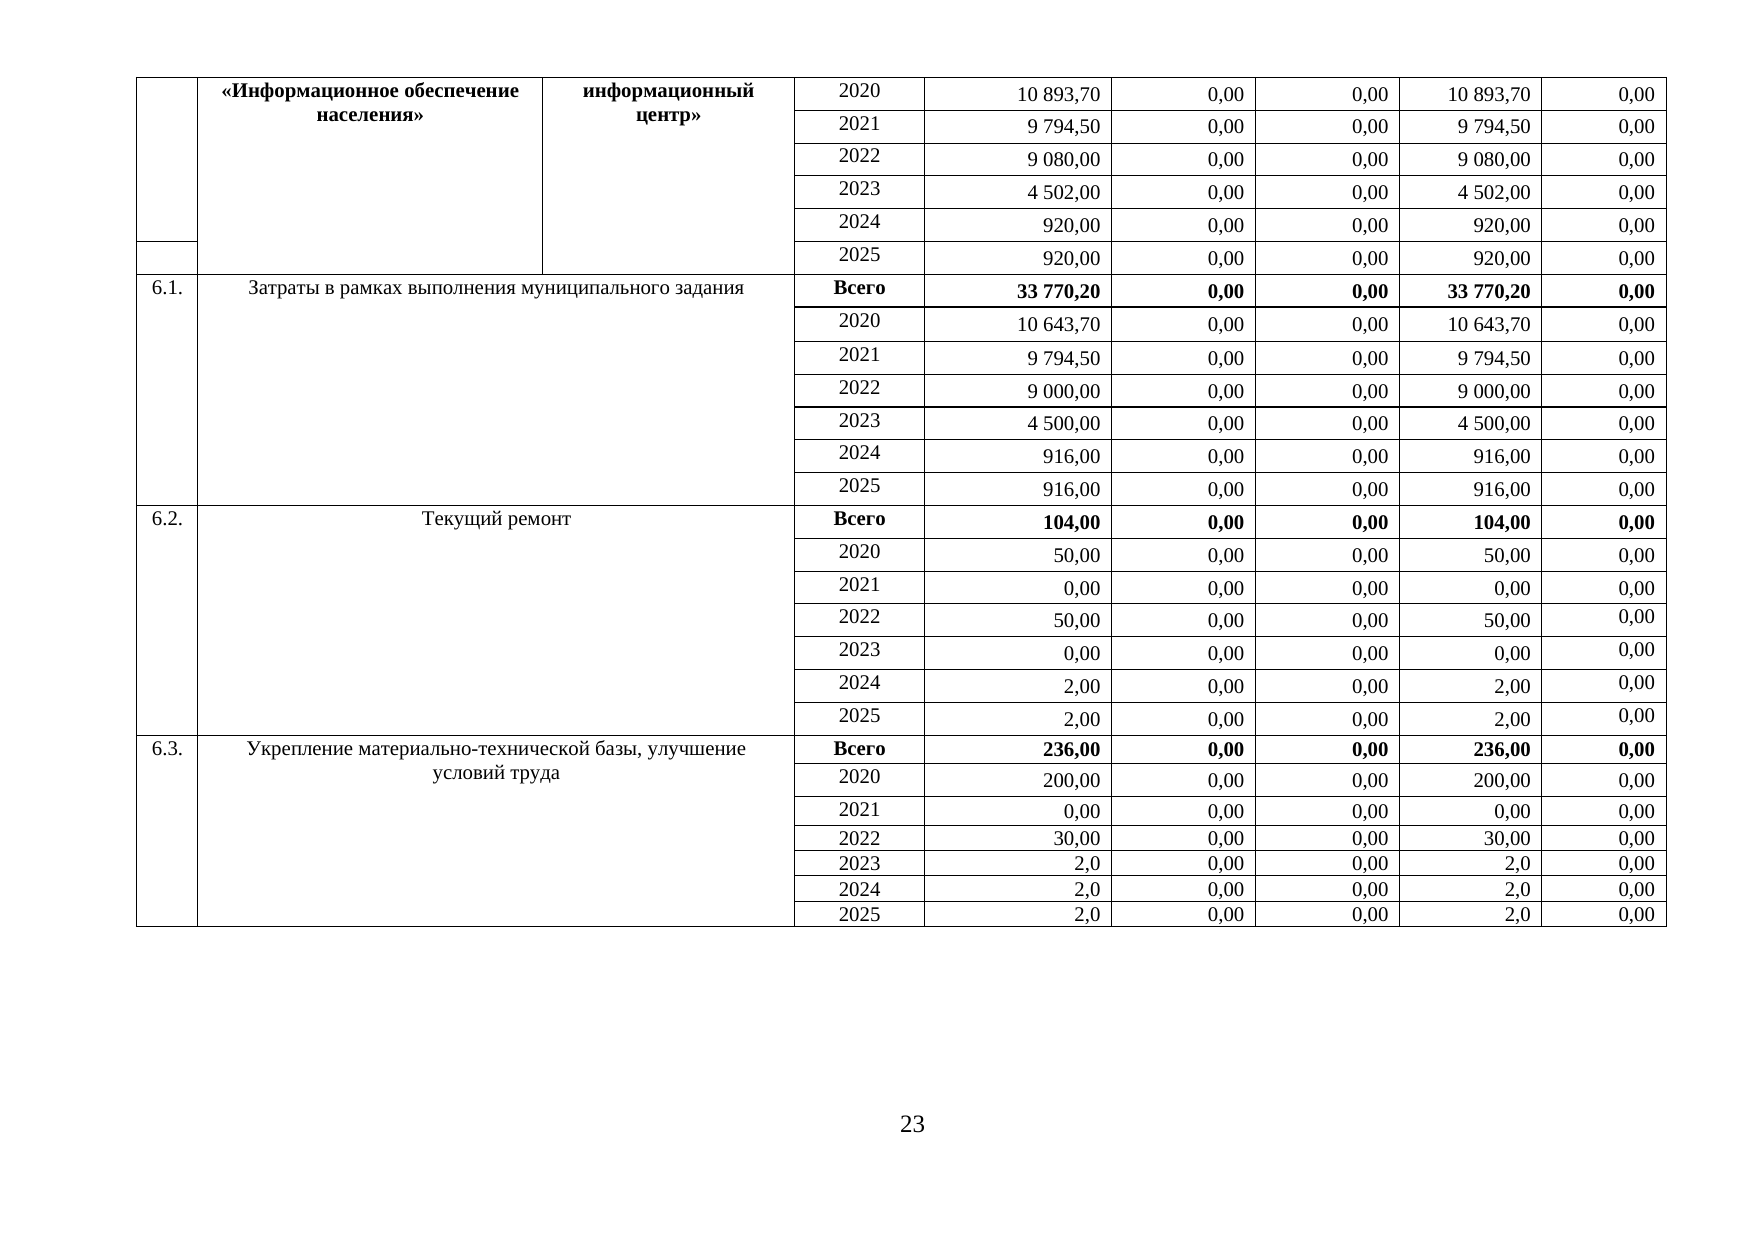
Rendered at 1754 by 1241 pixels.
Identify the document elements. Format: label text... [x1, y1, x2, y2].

table_cell Затраты в рамках выполнения муниципального задания [198, 275, 794, 505]
table_cell 0,00 [1112, 572, 1255, 603]
table_cell 0,00 [1542, 342, 1666, 374]
table_cell 2020 [795, 308, 924, 341]
table_cell 0,00 [1256, 209, 1399, 241]
table_cell 0,00 [1112, 670, 1255, 702]
table_cell 0,00 [1112, 797, 1255, 825]
table_cell 10 643,70 [1400, 308, 1541, 341]
table_cell 50,00 [1400, 604, 1541, 636]
table_cell 0,00 [1112, 176, 1255, 208]
table_cell 2,0 [1400, 902, 1541, 926]
table_cell 2024 [795, 440, 924, 472]
table_cell 0,00 [1542, 176, 1666, 208]
table_cell 0,00 [1542, 144, 1666, 175]
table_cell 0,00 [1256, 78, 1399, 109]
table_cell 104,00 [925, 506, 1111, 538]
table_cell 2024 [795, 876, 924, 901]
table_cell 0,00 [1256, 826, 1399, 850]
table_cell 920,00 [925, 242, 1111, 274]
table_cell 0,00 [1112, 604, 1255, 636]
table_cell 0,00 [1112, 902, 1255, 926]
table_cell 0,00 [1112, 764, 1255, 796]
table_cell 0,00 [1542, 209, 1666, 241]
table_cell 2024 [795, 670, 924, 702]
table_cell 920,00 [1400, 242, 1541, 274]
table_cell 920,00 [925, 209, 1111, 241]
table_cell 50,00 [925, 539, 1111, 571]
table_cell Всего [795, 736, 924, 763]
table_cell 0,00 [1256, 308, 1399, 341]
table_cell 2022 [795, 826, 924, 850]
table_cell 0,00 [1112, 275, 1255, 306]
table_cell 916,00 [1400, 473, 1541, 505]
table_cell 0,00 [1112, 826, 1255, 850]
table_cell 2,00 [1400, 703, 1541, 734]
table_cell Всего [795, 275, 924, 306]
table_cell 0,00 [1256, 604, 1399, 636]
table_cell 0,00 [1256, 506, 1399, 538]
table_cell 0,00 [1542, 826, 1666, 850]
table_cell 0,00 [1112, 408, 1255, 439]
table_cell 0,00 [1542, 876, 1666, 901]
table_cell 0,00 [1256, 176, 1399, 208]
table_cell 0,00 [1542, 764, 1666, 796]
table_cell 0,00 [1400, 797, 1541, 825]
table_cell 0,00 [1112, 78, 1255, 109]
table_cell 4 500,00 [1400, 408, 1541, 439]
table_cell 0,00 [1256, 572, 1399, 603]
table_cell 2,0 [925, 902, 1111, 926]
table_cell 2020 [795, 764, 924, 796]
table_cell 916,00 [1400, 440, 1541, 472]
table_cell 2023 [795, 176, 924, 208]
table_cell 9 000,00 [925, 375, 1111, 406]
table_cell 2,0 [925, 851, 1111, 875]
table_cell 0,00 [1112, 111, 1255, 142]
table_cell 0,00 [1112, 736, 1255, 763]
table_cell 0,00 [1256, 851, 1399, 875]
table_cell 4 502,00 [925, 176, 1111, 208]
table_cell 0,00 [1256, 408, 1399, 439]
table_cell 2023 [795, 637, 924, 669]
table_cell 0,00 [1112, 703, 1255, 734]
table_cell 9 080,00 [1400, 144, 1541, 175]
table_cell 0,00 [1256, 440, 1399, 472]
table_cell 0,00 [1256, 797, 1399, 825]
table_cell Всего [795, 506, 924, 538]
table_cell 33 770,20 [925, 275, 1111, 306]
table_cell 0,00 [1542, 797, 1666, 825]
table_cell 0,00 [1542, 736, 1666, 763]
table_cell 50,00 [1400, 539, 1541, 571]
table_cell 0,00 [925, 637, 1111, 669]
table_cell 4 500,00 [925, 408, 1111, 439]
table_cell 2023 [795, 851, 924, 875]
table_cell 0,00 [1542, 637, 1666, 669]
table_cell 0,00 [1542, 670, 1666, 702]
table_cell 10 643,70 [925, 308, 1111, 341]
table_cell 916,00 [925, 440, 1111, 472]
table_cell 2022 [795, 144, 924, 175]
table_cell 0,00 [1112, 209, 1255, 241]
table_cell 0,00 [1112, 473, 1255, 505]
table_cell 200,00 [925, 764, 1111, 796]
table_cell 9 794,50 [925, 111, 1111, 142]
table_cell 2021 [795, 111, 924, 142]
table_cell 0,00 [1542, 851, 1666, 875]
table_cell 0,00 [1256, 111, 1399, 142]
table_cell 2021 [795, 572, 924, 603]
table_cell 2021 [795, 797, 924, 825]
table_cell 6. [137, 78, 197, 241]
table_cell 0,00 [1542, 604, 1666, 636]
table_cell 0,00 [1400, 637, 1541, 669]
table_cell [137, 242, 197, 274]
table_cell 0,00 [1542, 275, 1666, 306]
table_cell 0,00 [1112, 342, 1255, 374]
table_cell 9 000,00 [1400, 375, 1541, 406]
table_cell 0,00 [1542, 539, 1666, 571]
table_cell 2,0 [1400, 876, 1541, 901]
table_cell 0,00 [1256, 242, 1399, 274]
table_cell 2,00 [1400, 670, 1541, 702]
table_cell 2023 [795, 408, 924, 439]
table_cell 2020 [795, 539, 924, 571]
table_cell 30,00 [925, 826, 1111, 850]
table_cell 916,00 [925, 473, 1111, 505]
table_cell 2025 [795, 473, 924, 505]
table_cell 0,00 [1256, 902, 1399, 926]
table_cell 2,0 [925, 876, 1111, 901]
table_cell 0,00 [1542, 440, 1666, 472]
table_cell 0,00 [1256, 703, 1399, 734]
table_cell 236,00 [1400, 736, 1541, 763]
table_cell 2025 [795, 902, 924, 926]
table_cell 2,00 [925, 703, 1111, 734]
table_cell 4 502,00 [1400, 176, 1541, 208]
table_cell 0,00 [1256, 539, 1399, 571]
table_cell 2024 [795, 209, 924, 241]
table_cell 0,00 [1256, 876, 1399, 901]
table_cell 0,00 [1542, 408, 1666, 439]
table_cell 0,00 [1256, 764, 1399, 796]
table_cell 0,00 [1112, 539, 1255, 571]
table_cell 0,00 [1256, 375, 1399, 406]
table_cell 0,00 [1542, 375, 1666, 406]
table_cell 2022 [795, 604, 924, 636]
table_cell 2025 [795, 242, 924, 274]
table_cell 6.2. [137, 506, 197, 734]
table_cell 0,00 [1112, 637, 1255, 669]
table_cell 33 770,20 [1400, 275, 1541, 306]
table_cell 0,00 [1256, 637, 1399, 669]
table_cell 0,00 [1112, 851, 1255, 875]
table_cell 236,00 [925, 736, 1111, 763]
table_cell 50,00 [925, 604, 1111, 636]
table_cell 6.3. [137, 736, 197, 901]
table_cell 10 893,70 [925, 78, 1111, 109]
table_cell 0,00 [1542, 703, 1666, 734]
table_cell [198, 78, 542, 274]
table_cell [543, 78, 794, 274]
table_cell 0,00 [1256, 473, 1399, 505]
table_cell 2021 [795, 342, 924, 374]
table_cell 0,00 [1256, 736, 1399, 763]
table_cell 0,00 [1542, 473, 1666, 505]
table_cell 2025 [795, 703, 924, 734]
table_cell 0,00 [1542, 506, 1666, 538]
table_cell 0,00 [1542, 111, 1666, 142]
table_cell 0,00 [1542, 308, 1666, 341]
table_cell 2022 [795, 375, 924, 406]
table_cell 0,00 [1256, 144, 1399, 175]
table_cell 0,00 [1112, 144, 1255, 175]
table_cell [137, 901, 197, 926]
table_cell 0,00 [1400, 572, 1541, 603]
table_cell 200,00 [1400, 764, 1541, 796]
table_cell 104,00 [1400, 506, 1541, 538]
table_cell 0,00 [1542, 572, 1666, 603]
table_cell 0,00 [925, 797, 1111, 825]
table_cell 30,00 [1400, 826, 1541, 850]
table_cell 2,00 [925, 670, 1111, 702]
table_cell 0,00 [1542, 78, 1666, 109]
table_cell 0,00 [1112, 375, 1255, 406]
table_cell 9 080,00 [925, 144, 1111, 175]
table_cell 0,00 [1256, 342, 1399, 374]
table_cell 2020 [795, 78, 924, 109]
table_cell 9 794,50 [1400, 342, 1541, 374]
table_cell 9 794,50 [1400, 111, 1541, 142]
table_cell Текущий ремонт [198, 506, 794, 734]
table_cell 0,00 [1256, 670, 1399, 702]
table_cell 0,00 [1112, 242, 1255, 274]
table_cell 0,00 [1542, 902, 1666, 926]
table_cell 0,00 [1112, 876, 1255, 901]
table_cell 0,00 [1256, 275, 1399, 306]
table_cell 0,00 [1112, 440, 1255, 472]
table_cell 9 794,50 [925, 342, 1111, 374]
table_cell 6.1. [137, 275, 197, 505]
table_cell 0,00 [925, 572, 1111, 603]
table_cell 0,00 [1542, 242, 1666, 274]
table_cell Укрепление материально-технической базы, улучшение условий труда [198, 736, 794, 926]
table_cell 920,00 [1400, 209, 1541, 241]
table_cell 2,0 [1400, 851, 1541, 875]
table_cell 10 893,70 [1400, 78, 1541, 109]
table_cell 0,00 [1112, 308, 1255, 341]
table_cell 0,00 [1112, 506, 1255, 538]
